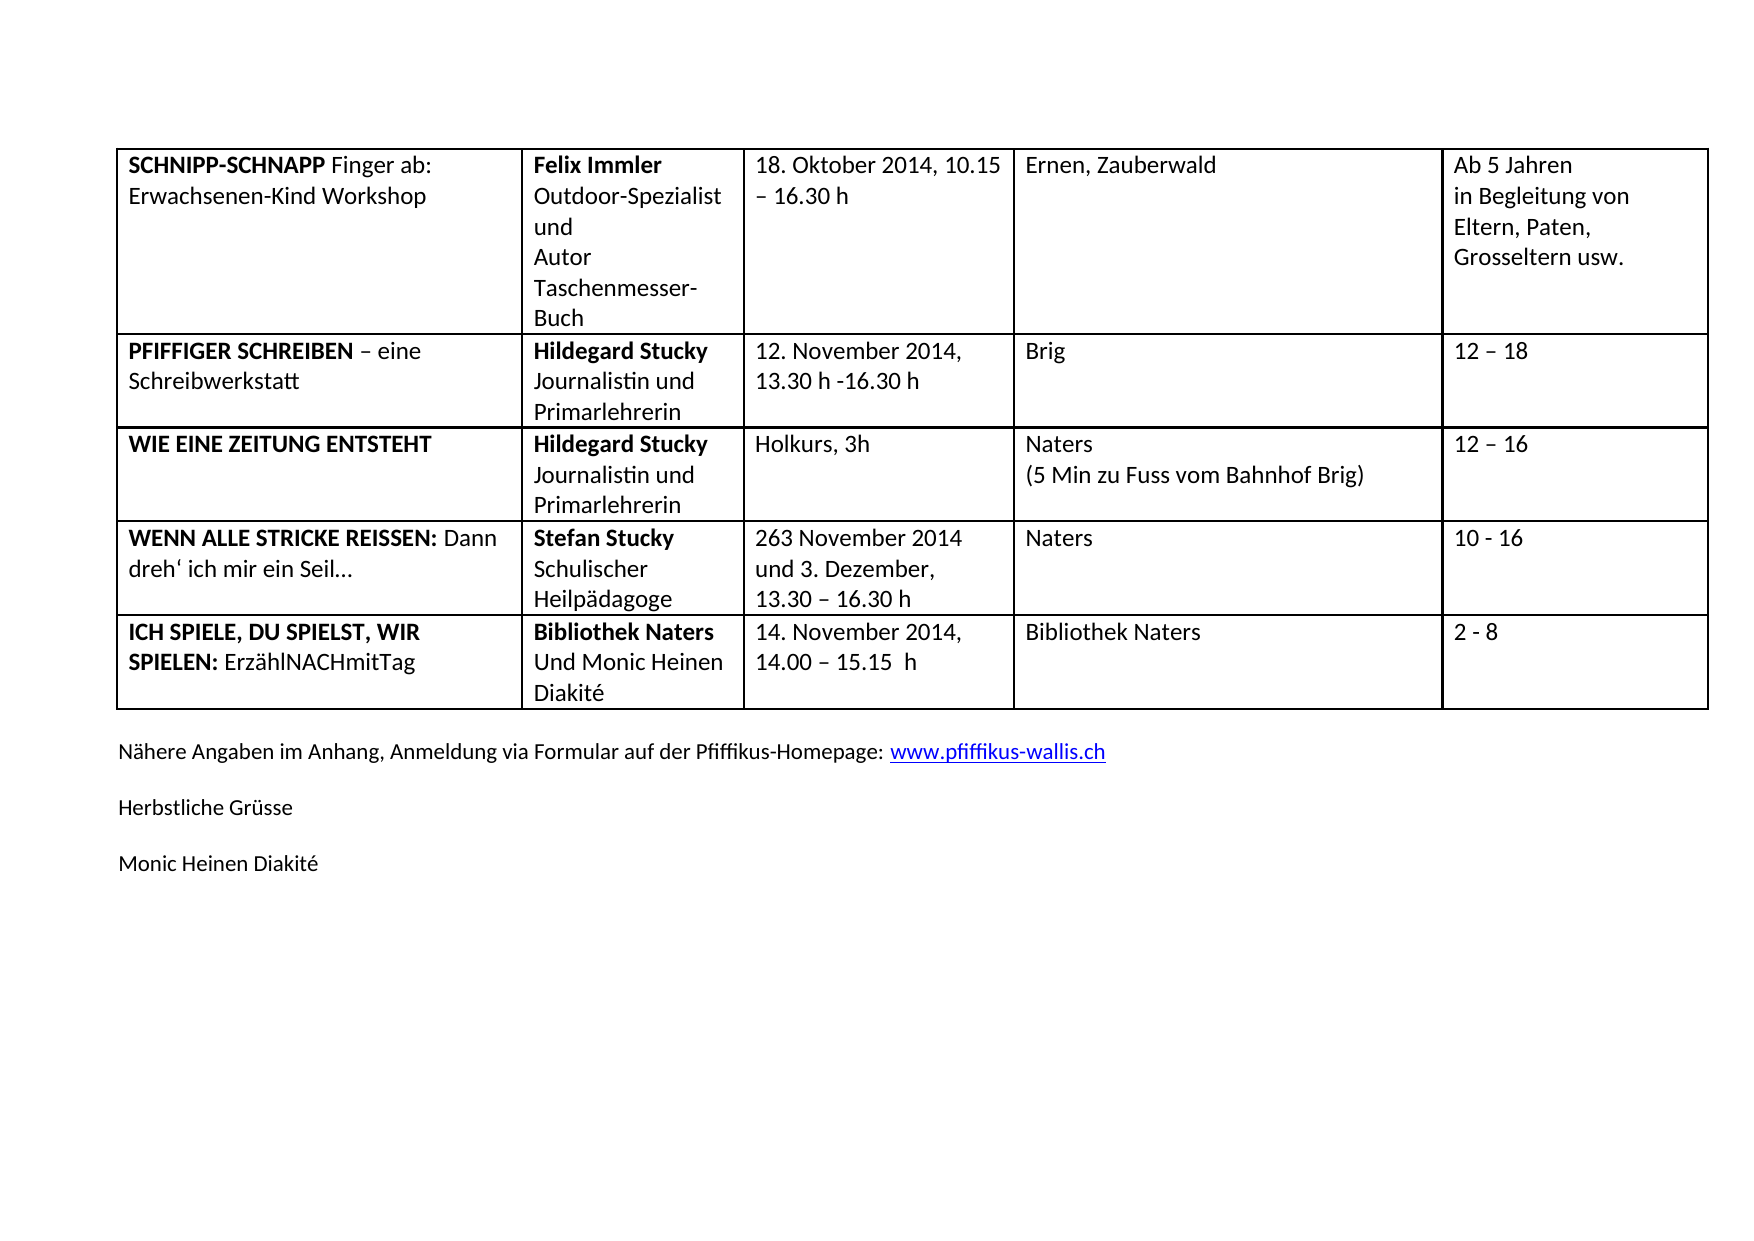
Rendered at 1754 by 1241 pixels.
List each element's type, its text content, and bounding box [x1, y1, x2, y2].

table_cell Ab 5 Jahren in Begleitung von Eltern, Paten, Grosseltern usw. [1444, 150, 1707, 333]
table_cell Bibliothek Naters Und Monic Heinen Diakité [523, 616, 743, 707]
table_cell ICH SPIELE, DU SPIELST, WIR SPIELEN: ErzählNACHmitTag [118, 616, 521, 707]
table_cell Naters [1015, 522, 1441, 614]
table_cell 18. Oktober 2014, 10.15 – 16.30 h [745, 150, 1013, 333]
table_cell PFIFFIGER SCHREIBEN – eine Schreibwerkstatt [118, 335, 521, 426]
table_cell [523, 150, 743, 333]
table_cell Ernen, Zauberwald [1015, 150, 1441, 333]
table_cell Brig [1015, 335, 1441, 426]
table_cell WIE EINE ZEITUNG ENTSTEHT [118, 429, 521, 520]
text Nähere Angaben im Anhang, Anmeldung via Formular auf der Pfiffikus-Homepage: www.pfiffikus-wallis.ch [118, 737, 1606, 766]
table_cell 12 – 18 [1444, 335, 1707, 426]
table_cell 2 - 8 [1444, 616, 1707, 707]
table_cell SCHNIPP-SCHNAPP Finger ab: Erwachsenen-Kind Workshop [118, 150, 521, 333]
text Monic Heinen Diakité [118, 849, 1606, 878]
table_cell 12. November 2014, 13.30 h -16.30 h [745, 335, 1013, 426]
table_cell 14. November 2014, 14.00 – 15.15 h [745, 616, 1013, 707]
table_cell 12 – 16 [1444, 429, 1707, 520]
table_cell Bibliothek Naters [1015, 616, 1441, 707]
table_cell Stefan Stucky Schulischer Heilpädagoge [523, 522, 743, 614]
table_cell Hildegard Stucky Journalistin und Primarlehrerin [523, 429, 743, 520]
table_cell 10 - 16 [1444, 522, 1707, 614]
table_cell Naters (5 Min zu Fuss vom Bahnhof Brig) [1015, 429, 1441, 520]
table_cell Hildegard Stucky Journalistin und Primarlehrerin [523, 335, 743, 426]
table_cell 263 November 2014 und 3. Dezember, 13.30 – 16.30 h [745, 522, 1013, 614]
table_cell Holkurs, 3h [745, 429, 1013, 520]
table_cell WENN ALLE STRICKE REISSEN: Dann dreh‘ ich mir ein Seil… [118, 522, 521, 614]
text Herbstliche Grüsse [118, 793, 1606, 822]
